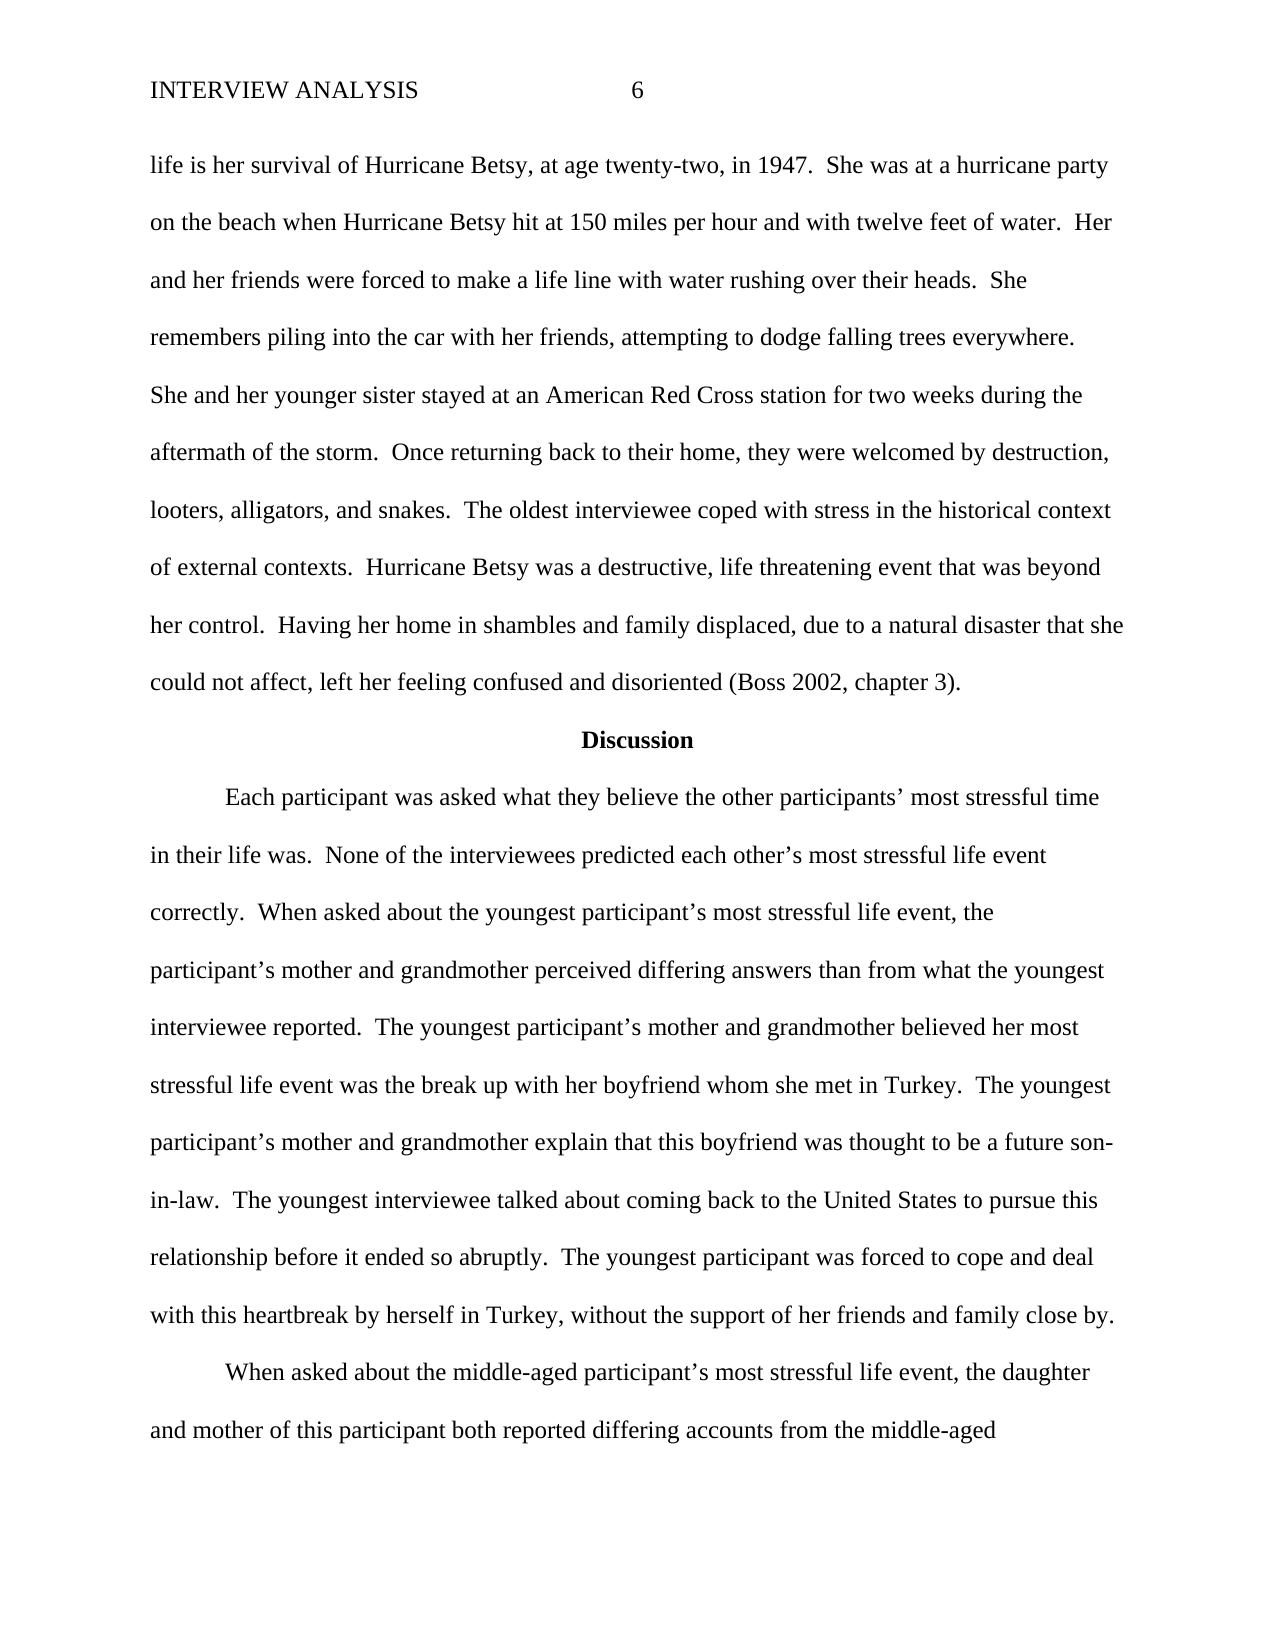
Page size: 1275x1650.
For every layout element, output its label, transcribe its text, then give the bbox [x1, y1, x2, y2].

text Each participant was asked what they believe the other participants’ most stressful time in their life was. None of the interviewees predicted each other’s most stressful life event correctly. When asked about the youngest participant’s most stressful life event, the participant’s mother and grandmother perceived differing answers than from what the youngest interviewee reported. The youngest participant’s mother and grandmother believed her most stressful life event was the break up with her boyfriend whom she met in Turkey. The youngest participant’s mother and grandmother explain that this boyfriend was thought to be a future son-in-law. The youngest interviewee talked about coming back to the United States to pursue this relationship before it ended so abruptly. The youngest participant was forced to cope and deal with this heartbreak by herself in Turkey, without the support of her friends and family close by. [150, 782, 1125, 1329]
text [150, 1357, 1125, 1444]
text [150, 150, 1125, 696]
text Discussion [150, 725, 1125, 754]
